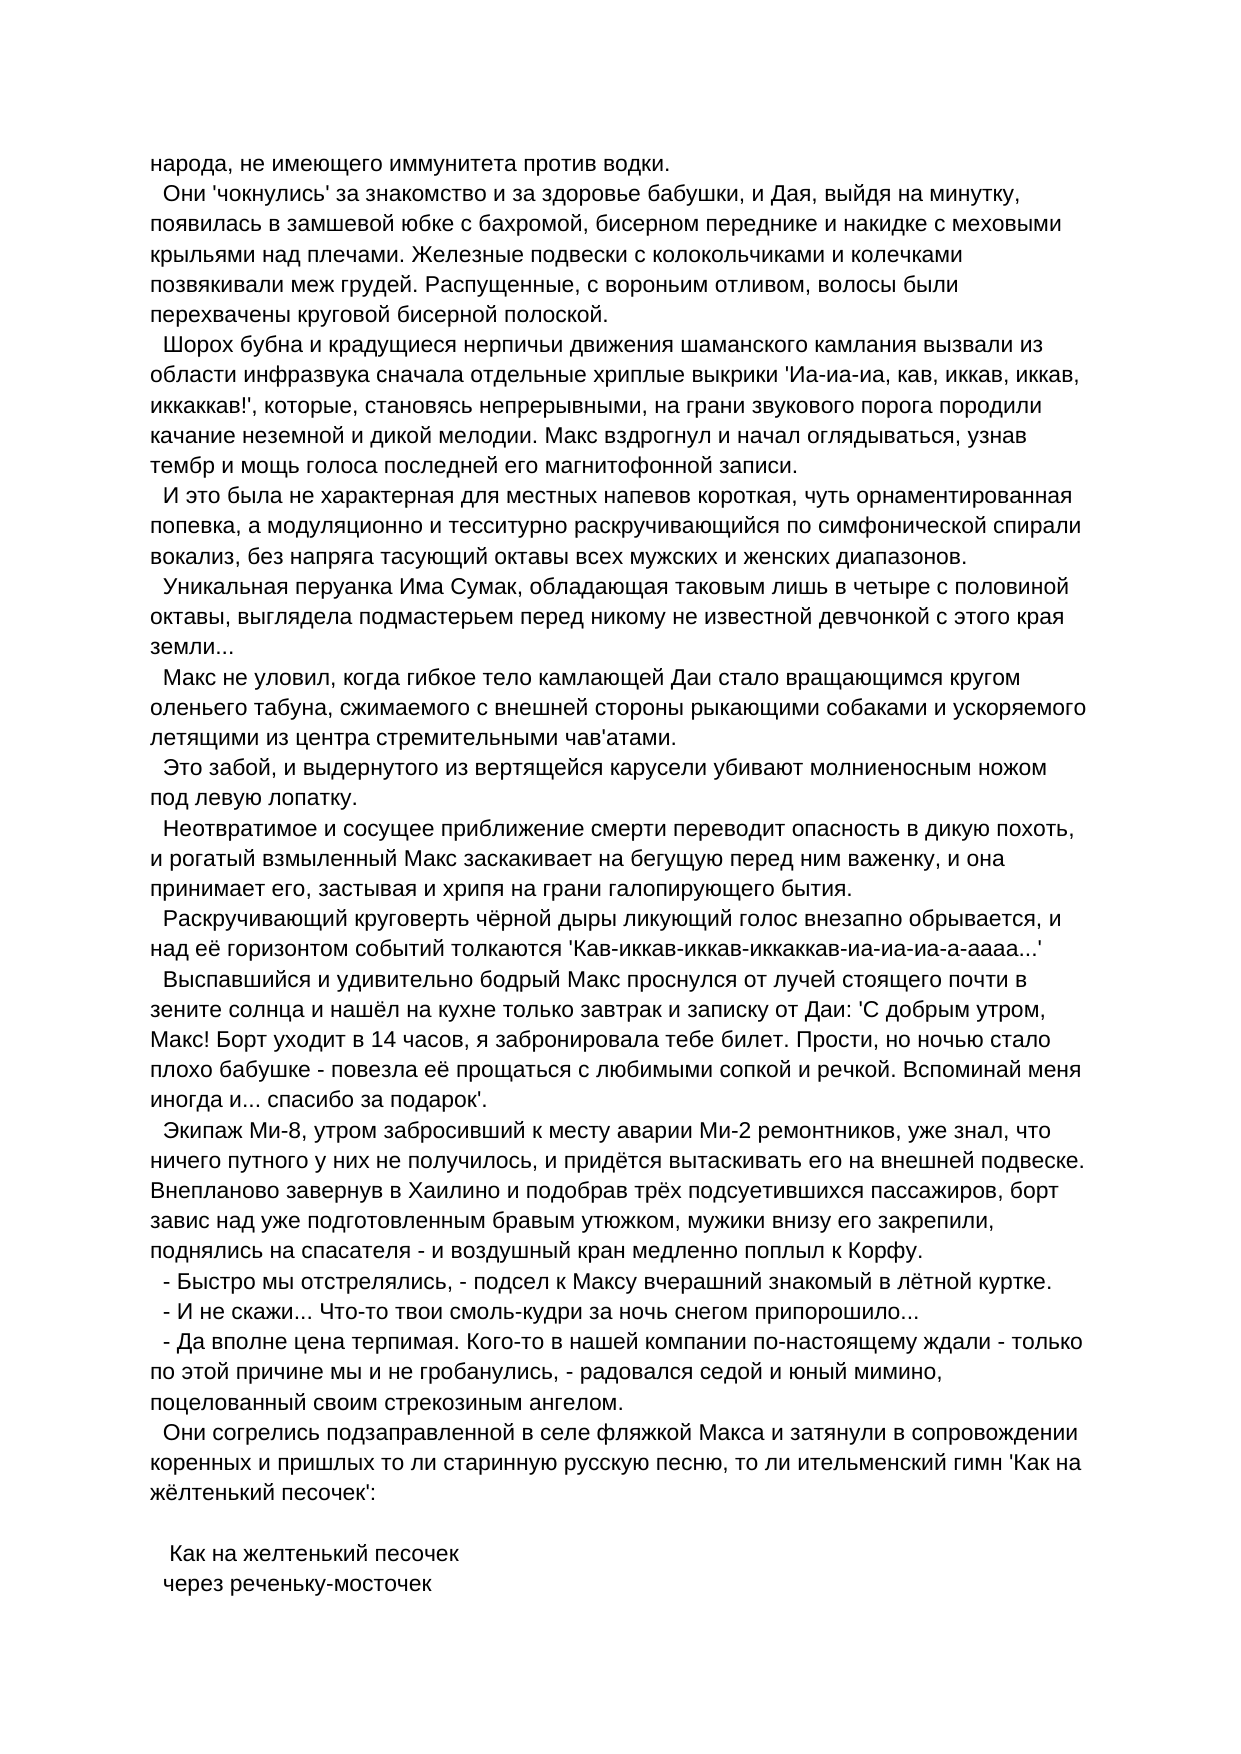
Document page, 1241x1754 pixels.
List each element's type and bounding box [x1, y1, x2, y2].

text [150, 150, 1090, 1596]
